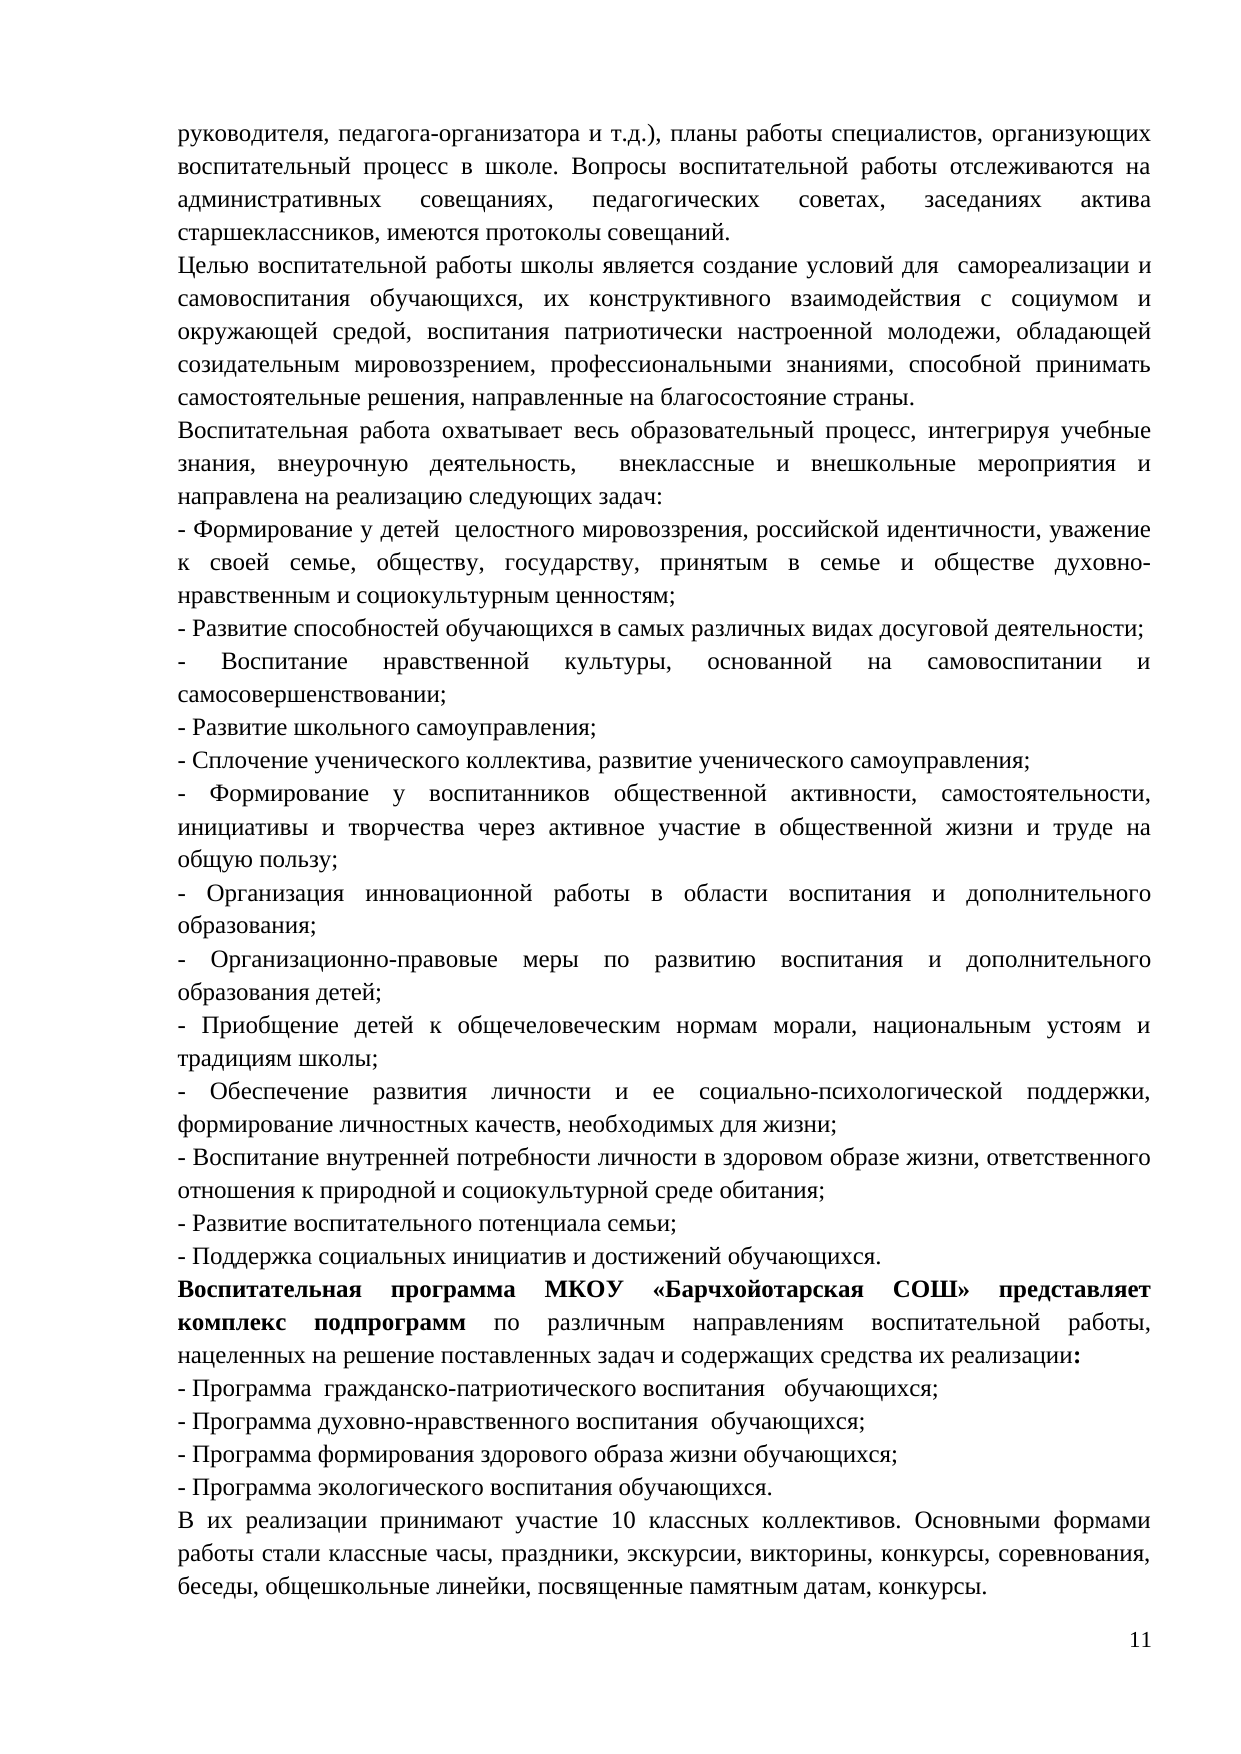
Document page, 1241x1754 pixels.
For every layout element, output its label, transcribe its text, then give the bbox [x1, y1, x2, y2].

text - Организация инновационной работы в области воспитания и дополнительного образования; [177, 878, 1152, 939]
text - Воспитание нравственной культуры, основанной на самовоспитании и самосовершенствовании; [177, 646, 1152, 708]
text - Программа формирования здорового образа жизни обучающихся; [177, 1439, 1152, 1468]
text В их реализации принимают участие 10 классных коллективов. Основными формами работы стали классные часы, праздники, экскурсии, викторины, конкурсы, соревнования, беседы, общешкольные линейки, посвященные памятным датам, конкурсы. [177, 1505, 1152, 1600]
text - Программа духовно-нравственного воспитания обучающихся; [177, 1406, 1152, 1435]
text - Развитие школьного самоуправления; [177, 712, 1152, 741]
text - Поддержка социальных инициатив и достижений обучающихся. [177, 1241, 1152, 1269]
text - Программа экологического воспитания обучающихся. [177, 1472, 1152, 1501]
text - Сплочение ученического коллектива, развитие ученического самоуправления; [177, 746, 1152, 774]
text - Формирование у воспитанников общественной активности, самостоятельности, инициативы и творчества через активное участие в общественной жизни и труде на общую пользу; [177, 778, 1152, 873]
text - Организационно-правовые меры по развитию воспитания и дополнительного образования детей; [177, 944, 1152, 1005]
text - Развитие способностей обучающихся в самых различных видах досуговой деятельности; [177, 613, 1152, 642]
text - Приобщение детей к общечеловеческим нормам морали, национальным устоям и традициям школы; [177, 1010, 1152, 1071]
text - Программа гражданско-патриотического воспитания обучающихся; [177, 1373, 1152, 1402]
text - Формирование у детей целостного мировоззрения, российской идентичности, уважение к своей семье, обществу, государству, принятым в семье и обществе духовно-нравственным и социокультурным ценностям; [177, 514, 1152, 609]
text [177, 118, 1152, 246]
text Воспитательная работа охватывает весь образовательный процесс, интегрируя учебные знания, внеурочную деятельность, внеклассные и внешкольные мероприятия и направлена на реализацию следующих задач: [177, 415, 1152, 510]
text Целью воспитательной работы школы является создание условий для самореализации и самовоспитания обучающихся, их конструктивного взаимодействия с социумом и окружающей средой, воспитания патриотически настроенной молодежи, обладающей созидательным мировоззрением, профессиональными знаниями, способной принимать самостоятельные решения, направленные на благосостояние страны. [177, 250, 1152, 411]
text - Воспитание внутренней потребности личности в здоровом образе жизни, ответственного отношения к природной и социокультурной среде обитания; [177, 1142, 1152, 1203]
text - Обеспечение развития личности и ее социально-психологической поддержки, формирование личностных качеств, необходимых для жизни; [177, 1076, 1152, 1137]
text - Развитие воспитательного потенциала семьи; [177, 1208, 1152, 1237]
text Воспитательная программа МКОУ «Барчхойотарская СОШ» представляет комплекс подпрограмм по различным направлениям воспитательной работы, нацеленных на решение поставленных задач и содержащих средства их реализации: [177, 1274, 1152, 1369]
